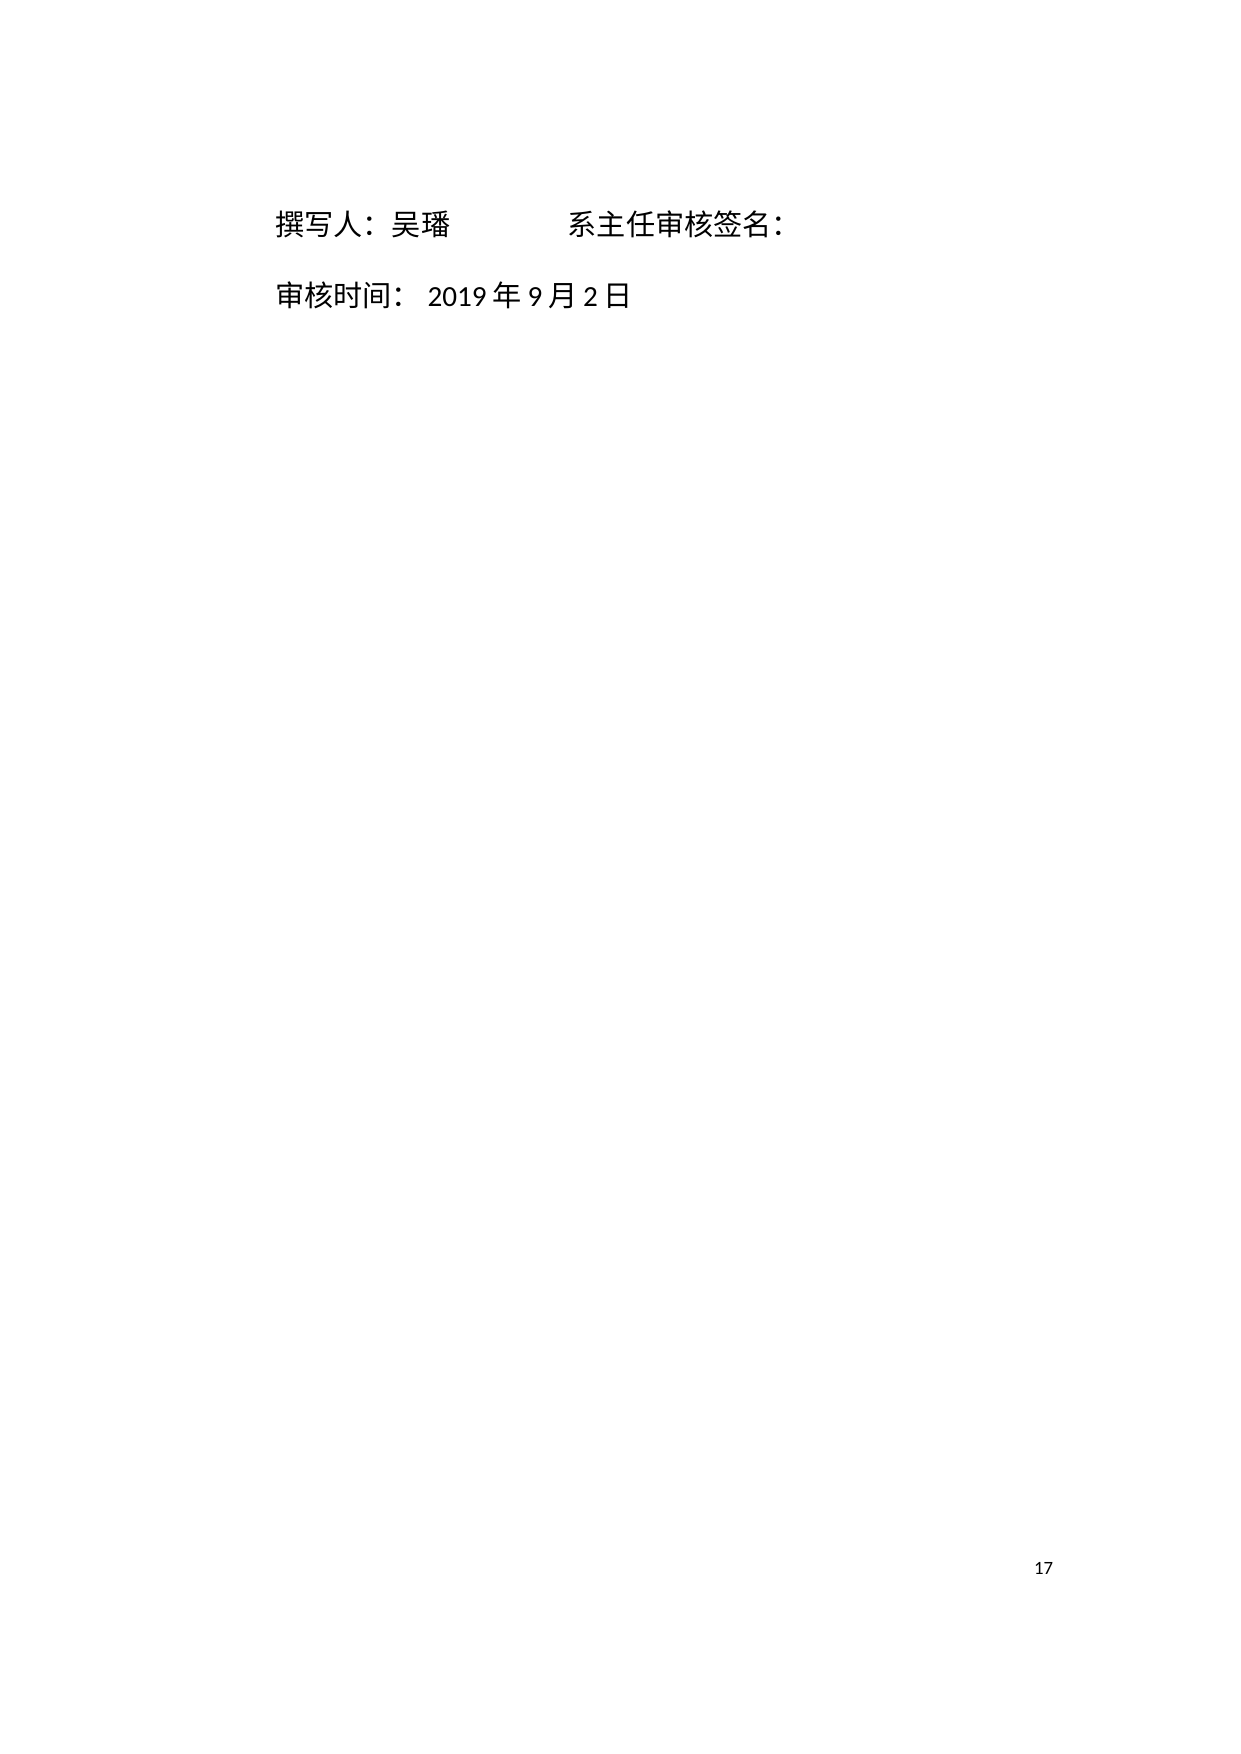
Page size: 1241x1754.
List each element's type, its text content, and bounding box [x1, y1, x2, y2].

text 审核时间： 2019年9月2日 [187, 273, 1053, 315]
text 撰写人：吴璠 系主任审核签名： [187, 201, 1053, 243]
